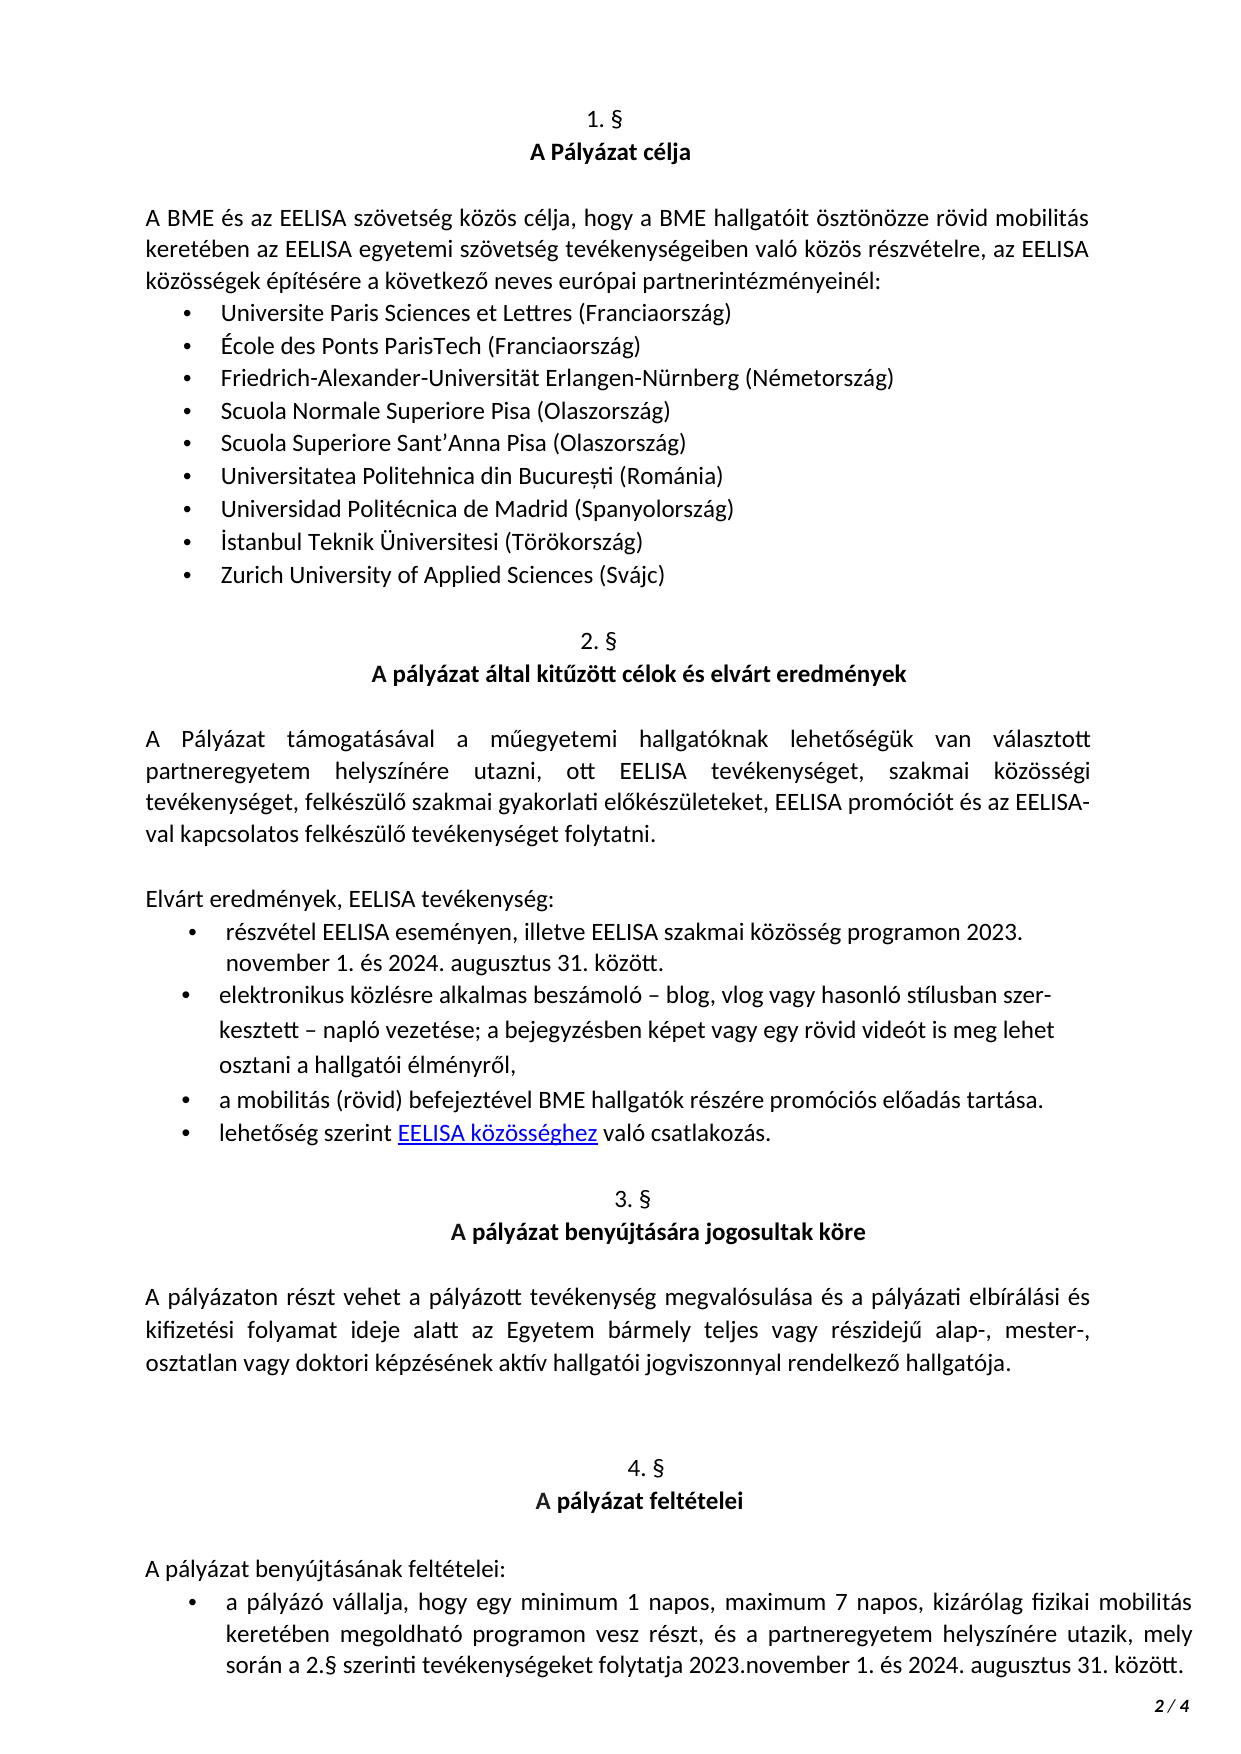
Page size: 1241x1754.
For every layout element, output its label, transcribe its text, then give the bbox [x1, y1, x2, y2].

text A pályázat benyújtásának feltételei: [133, 1553, 1194, 1584]
list lehetőség szerint EELISA közösséghez való csatlakozás. [181, 1117, 1190, 1148]
list Universitatea Politehnica din București (Románia) [183, 460, 1194, 491]
subtitle A pályázat benyújtására jogosultak köre [151, 1216, 1162, 1246]
list elektronikus közlésre alkalmas beszámoló – blog, vlog vagy hasonló stílusban szer- [181, 979, 1190, 1010]
list Scuola Superiore Sant’Anna Pisa (Olaszország) [183, 427, 1194, 458]
text 2. § [133, 625, 1143, 655]
text 3. § [133, 1183, 1194, 1214]
subtitle A pályázat feltételei [151, 1485, 1169, 1515]
text A Pályázat támogatásával a műegyetemi hallgatóknak lehetőségük van választott partneregyetem helyszínére utazni, ott EELISA tevékenységet, szakmai közösségi tevékenységet, felkészülő szakmai gyakorlati előkészületeket, EELISA promóciót és az EELISA-val kapcsolatos felkészülő tevékenységet folytatni. [145, 724, 1092, 848]
subtitle A Pályázat célja [151, 136, 1105, 167]
list Friedrich-Alexander-Universität Erlangen-Nürnberg (Németország) [183, 362, 1194, 393]
list a pályázó vállalja, hogy egy minimum 1 napos, maximum 7 napos, kizárólag fizikai mobilitás keretében megoldható programon vesz részt, és a partneregyetem helyszínére utazik, mely során a 2.§ szerinti tevékenységeket folytatja 2023.november 1. és 2024. augusztus 31. között. [188, 1586, 1194, 1679]
text 1. § [133, 103, 1116, 134]
text A BME és az EELISA szövetség közös célja, hogy a BME hallgatóit ösztönözze rövid mobilitás keretében az EELISA egyetemi szövetség tevékenységeiben való közös részvételre, az EELISA közösségek építésére a következő neves európai partnerintézményeinél: [145, 202, 1091, 295]
list Zurich University of Applied Sciences (Svájc) [183, 559, 1194, 589]
text kesztett – napló vezetése; a bejegyzésben képet vagy egy rövid videót is meg lehet [219, 1014, 1190, 1045]
text 4. § [133, 1452, 1167, 1482]
list Universite Paris Sciences et Lettres (Franciaország) [183, 297, 1194, 328]
list Scuola Normale Superiore Pisa (Olaszország) [183, 395, 1194, 425]
list École des Ponts ParisTech (Franciaország) [183, 330, 1194, 360]
list a mobilitás (rövid) befejeztével BME hallgatók részére promóciós előadás tartása. [181, 1084, 1190, 1115]
list Universidad Politécnica de Madrid (Spanyolország) [183, 493, 1194, 524]
subtitle A pályázat által kitűzött célok és elvárt eredmények [151, 658, 1139, 688]
text A pályázaton részt vehet a pályázott tevékenység megvalósulása és a pályázati elbírálási és kifizetési folyamat ideje alatt az Egyetem bármely teljes vagy részidejű alap-, mester-, osztatlan vagy doktori képzésének aktív hallgatói jogviszonnyal rendelkező hallgatója. [145, 1281, 1092, 1378]
list részvétel EELISA eseményen, illetve EELISA szakmai közösség programon 2023. [188, 916, 1194, 946]
list İstanbul Teknik Üniversitesi (Törökország) [183, 526, 1194, 556]
text Elvárt eredmények, EELISA tevékenység: [145, 883, 1194, 914]
list november 1. és 2024. augusztus 31. között. [226, 947, 1194, 977]
text osztani a hallgatói élményről, [219, 1049, 1190, 1080]
